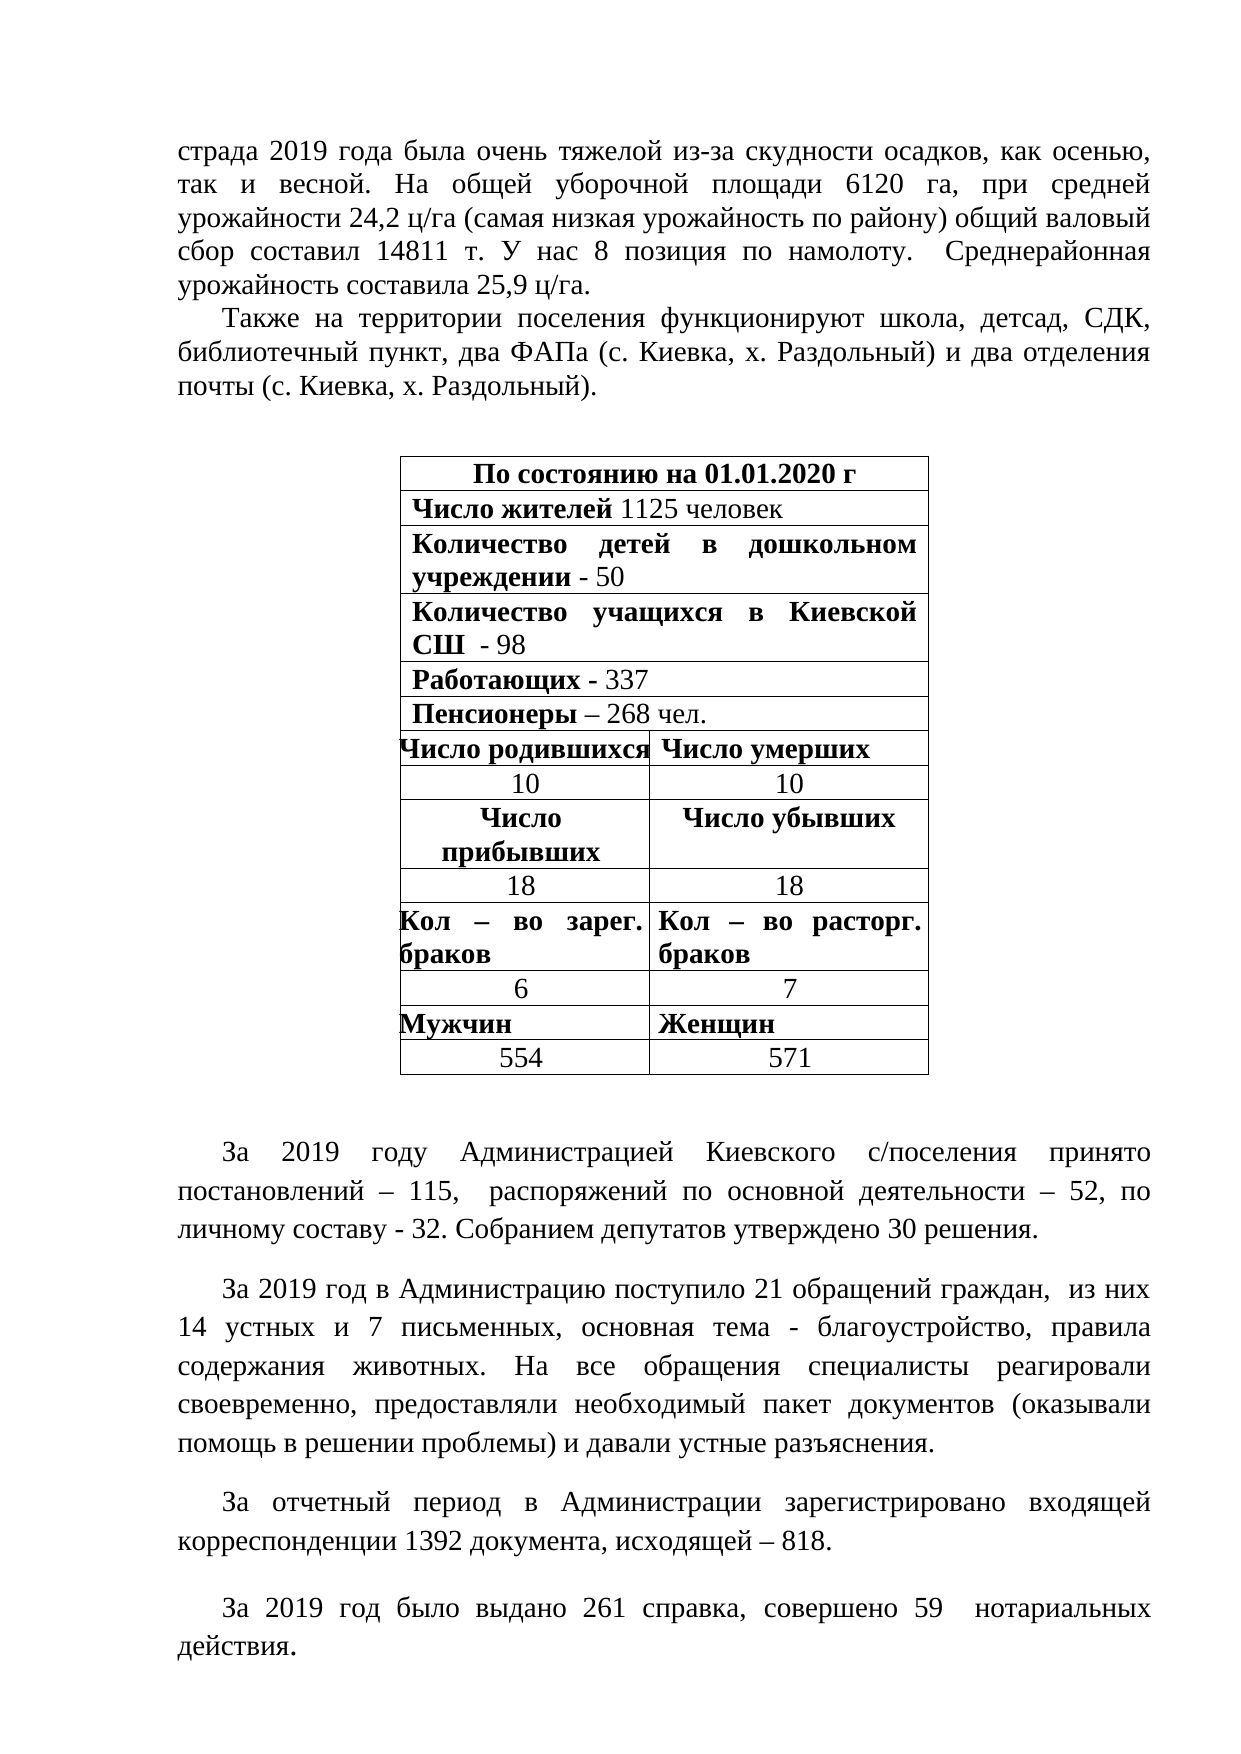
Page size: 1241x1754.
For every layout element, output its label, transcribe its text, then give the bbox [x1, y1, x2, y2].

table_cell Работающих - 337 [401, 662, 928, 696]
table_cell 10 [401, 766, 649, 799]
table_cell Число жителей 1125 человек [401, 491, 928, 525]
table_cell Количество учащихся в Киевской СШ - 98 [401, 594, 928, 661]
table_cell 571 [650, 1040, 928, 1074]
table_cell Число родившихся [401, 731, 649, 765]
table_cell 10 [650, 766, 928, 799]
table_header По состоянию на 01.01.2020 г [401, 457, 928, 490]
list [177, 133, 1152, 301]
table_cell Кол – во расторг. браков [650, 903, 928, 970]
table_cell 6 [401, 971, 649, 1005]
table_cell 18 [650, 869, 928, 902]
text За 2019 год в Администрацию поступило 21 обращений граждан, из них 14 устных и 7 письменных, основная тема - благоустройство, правила содержания животных. На все обращения специалисты реагировали своевременно, предоставляли необходимый пакет документов (оказывали помощь в решении проблемы) и давали устные разъяснения. [177, 1271, 1152, 1458]
text За 2019 год было выдано 261 справка, совершено 59 нотариальных действия. [177, 1591, 1152, 1662]
text За 2019 году Администрацией Киевского с/поселения принято постановлений – 115, распоряжений по основной деятельности – 52, по личному составу - 32. Собранием депутатов утверждено 30 решения. [177, 1134, 1152, 1245]
table_cell Мужчин [401, 1006, 649, 1039]
table_cell Женщин [650, 1006, 928, 1039]
table_cell Число умерших [650, 731, 928, 765]
table_cell Кол – во зарег. браков [401, 903, 649, 970]
table_cell 7 [650, 971, 928, 1005]
table_cell Количество детей в дошкольном учреждении - 50 [401, 526, 928, 593]
list Также на территории поселения функционируют школа, детсад, СДК, библиотечный пункт, два ФАПа (с. Киевка, х. Раздольный) и два отделения почты (с. Киевка, х. Раздольный). [177, 301, 1152, 401]
table_cell Число прибывших [401, 800, 649, 867]
table_cell Число убывших [650, 800, 928, 867]
text За отчетный период в Администрации зарегистрировано входящей корреспонденции 1392 документа, исходящей – 818. [177, 1484, 1152, 1556]
table_cell 18 [401, 869, 649, 902]
table_cell 554 [401, 1040, 649, 1074]
table_cell Пенсионеры – 268 чел. [401, 697, 928, 730]
